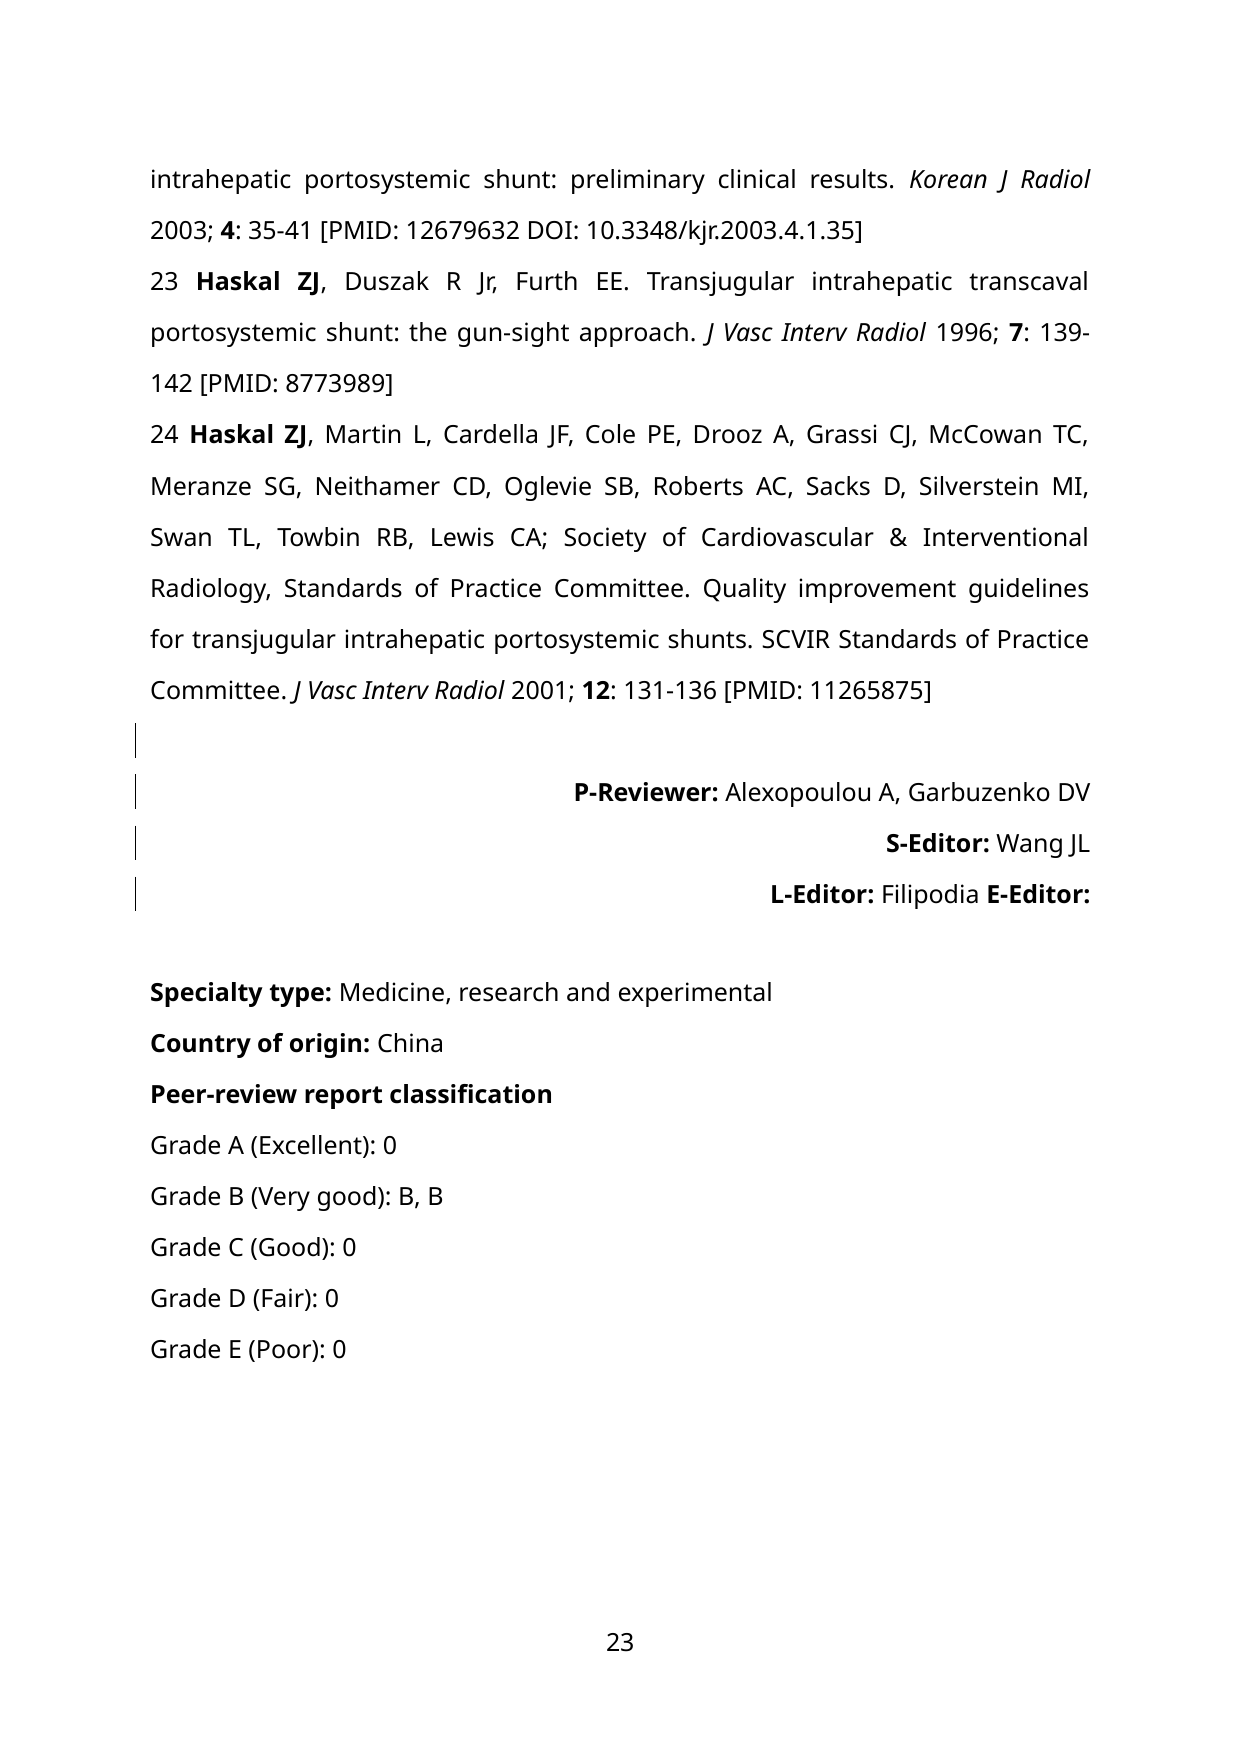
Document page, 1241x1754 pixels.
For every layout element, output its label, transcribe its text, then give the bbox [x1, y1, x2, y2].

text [150, 162, 1090, 247]
text Grade C (Good): 0 [150, 1229, 1090, 1264]
text 24 Haskal ZJ, Martin L, Cardella JF, Cole PE, Drooz A, Grassi CJ, McCowan TC, Meranze SG, Neithamer CD, Oglevie SB, Roberts AC, Sacks D, Silverstein MI, Swan TL, Towbin RB, Lewis CA; Society of Cardiovascular & Interventional Radiology, Standards of Practice Committee. Quality improvement guidelines for transjugular intrahepatic portosystemic shunts. SCVIR Standards of Practice Committee. J Vasc Interv Radiol 2001; 12: 131-136 [PMID: 11265875] [150, 417, 1090, 706]
text Peer-review report classification [150, 1076, 1090, 1111]
text 23 Haskal ZJ, Duszak R Jr, Furth EE. Transjugular intrahepatic transcaval portosystemic shunt: the gun-sight approach. J Vasc Interv Radiol 1996; 7: 139-142 [PMID: 8773989] [150, 264, 1090, 400]
text Grade E (Poor): 0 [150, 1332, 1090, 1366]
text Grade A (Excellent): 0 [150, 1127, 1090, 1162]
text P-Reviewer: Alexopoulou A, Garbuzenko DV [150, 774, 1090, 808]
text L-Editor: Filipodia E-Editor: [150, 877, 1090, 911]
text S-Editor: Wang JL [150, 826, 1090, 859]
text Grade D (Fair): 0 [150, 1281, 1090, 1315]
text Specialty type: Medicine, research and experimental [150, 974, 1090, 1008]
text Grade B (Very good): B, B [150, 1178, 1090, 1213]
text Country of origin: China [150, 1025, 1090, 1059]
